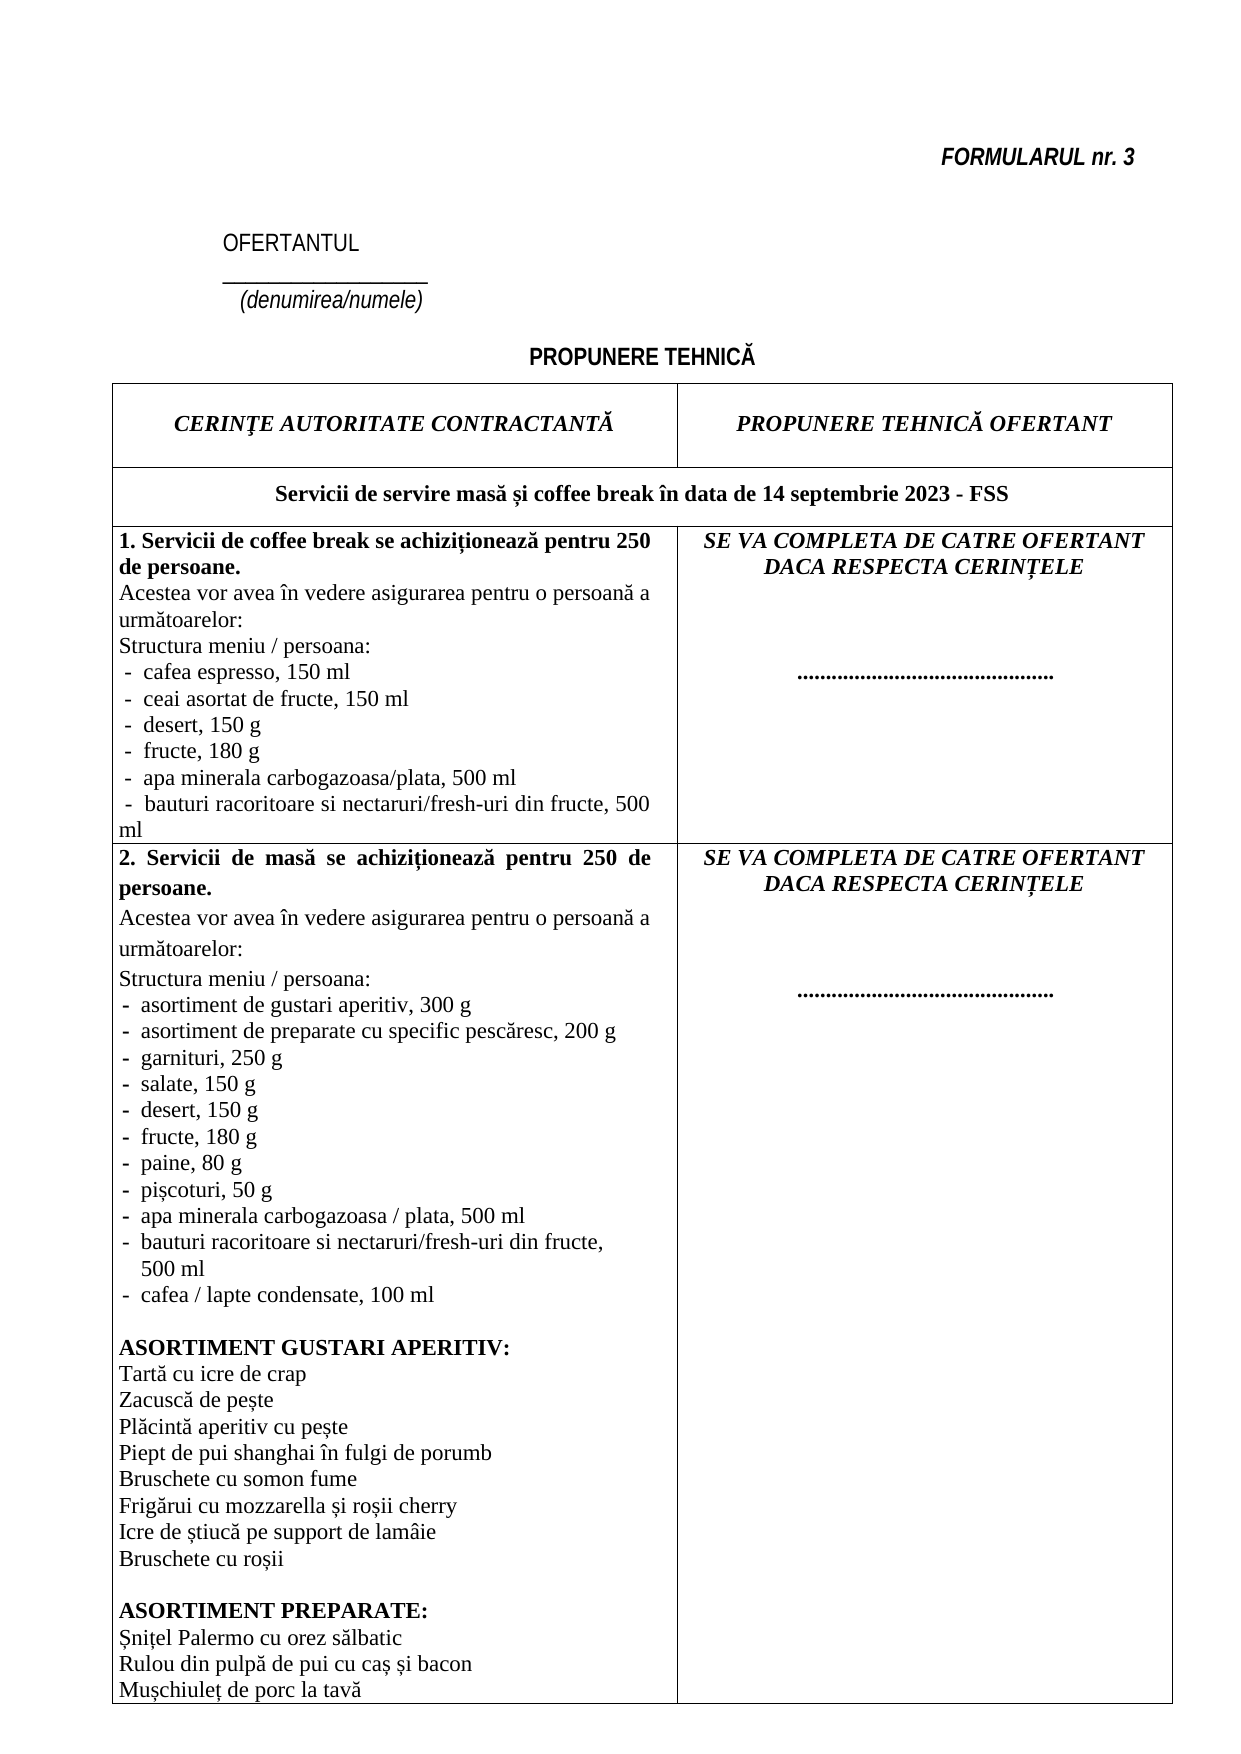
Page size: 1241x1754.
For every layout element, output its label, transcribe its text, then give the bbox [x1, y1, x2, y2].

table_cell Servicii de servire masă și coffee break în data de 14 septembrie 2023 - FSS [113, 468, 1172, 526]
table_header PROPUNERE TEHNICĂ OFERTANT [678, 384, 1172, 467]
table_cell Se va completa de catre ofertant daca respecta cerințele ............................................. [678, 527, 1172, 843]
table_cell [113, 844, 677, 1703]
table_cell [678, 844, 1172, 1703]
text PROPUNERE TEHNICĂ [148, 342, 1137, 371]
table_cell 1. Servicii de coffee break se achiziționează pentru 250 de persoane. Acestea vor avea în vedere asigurarea pentru o persoană a următoarelor: Structura meniu / persoana: - cafea espresso, 150 ml - ceai asortat de fructe, 150 ml - desert, 150 g - fructe, 180 g - apa minerala carbogazoasa/plata, 500 ml - bauturi racoritoare si nectaruri/fresh-uri din fructe, 500 ml [113, 527, 677, 843]
table_header Cerinţe autoritate contractantă [113, 384, 677, 467]
text __________________ [148, 256, 1137, 285]
text (denumirea/numele) [148, 285, 1137, 313]
text FORMULARUL nr. 3 [148, 142, 1137, 170]
text OFERTANTUL [148, 228, 1137, 256]
